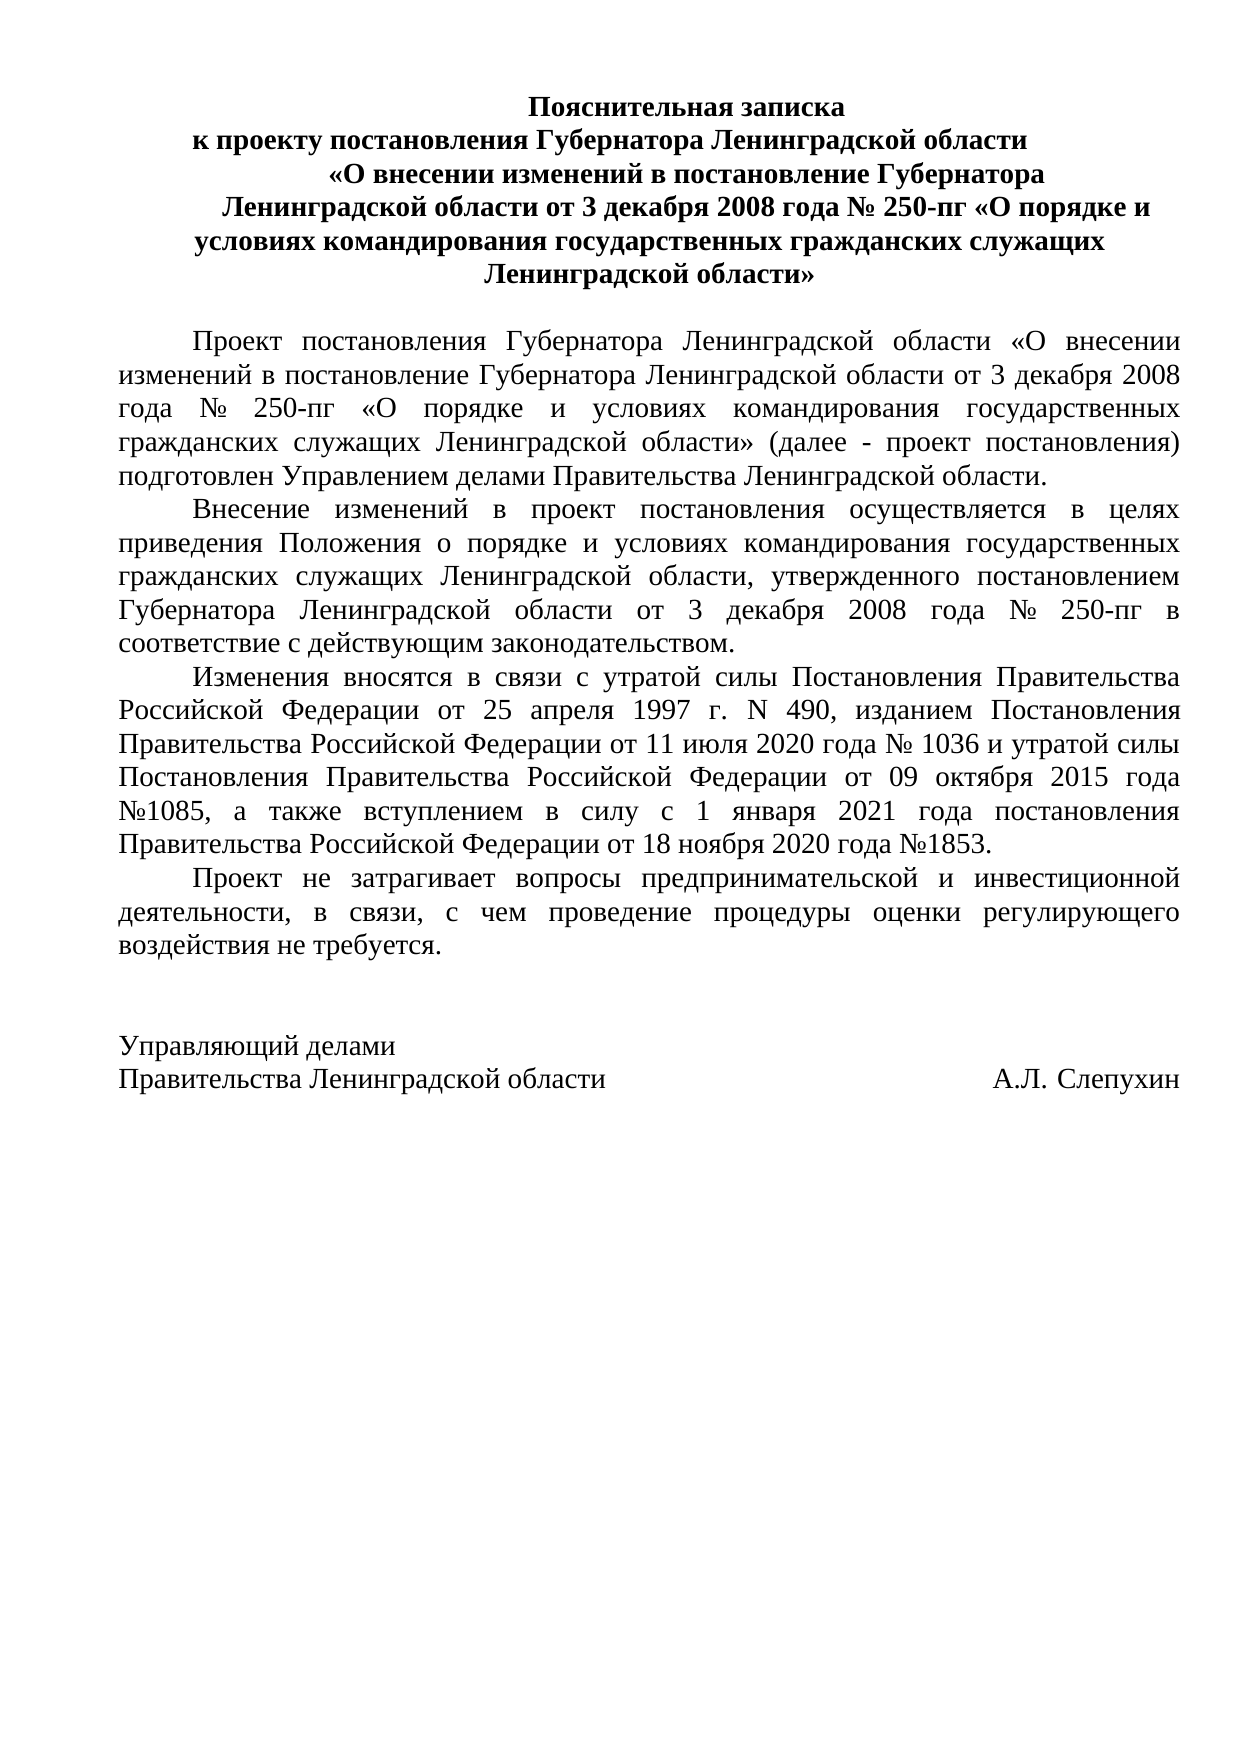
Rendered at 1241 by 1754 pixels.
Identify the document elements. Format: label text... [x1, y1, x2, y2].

text к проекту постановления Губернатора Ленинградской области [118, 122, 1181, 156]
text Управляющий делами [118, 1028, 1181, 1061]
text Внесение изменений в проект постановления осуществляется в целях приведения Положения о порядке и условиях командирования государственных гражданских служащих Ленинградской области, утвержденного постановлением Губернатора Ленинградской области от 3 декабря 2008 года № 250-пг в соответствие с действующим законодательством. [118, 491, 1181, 659]
text Правительства Ленинградской области А.Л. Слепухин [118, 1061, 1181, 1095]
text Проект не затрагивает вопросы предпринимательской и инвестиционной деятельности, в связи, с чем проведение процедуры оценки регулирующего воздействия не требуется. [118, 860, 1181, 961]
text «О внесении изменений в постановление Губернатора [118, 156, 1181, 189]
text Ленинградской области от 3 декабря 2008 года № 250-пг «О порядке и условиях командирования государственных гражданских служащих Ленинградской области» [118, 189, 1181, 290]
text Изменения вносятся в связи с утратой силы Постановления Правительства Российской Федерации от 25 апреля 1997 г. N 490, изданием Постановления Правительства Российской Федерации от 11 июля 2020 года № 1036 и утратой силы Постановления Правительства Российской Федерации от 09 октября 2015 года №1085, а также вступлением в силу с 1 января 2021 года постановления Правительства Российской Федерации от 18 ноября 2020 года №1853. [118, 659, 1181, 860]
text Пояснительная записка [118, 89, 1181, 122]
text Проект постановления Губернатора Ленинградской области «О внесении изменений в постановление Губернатора Ленинградской области от 3 декабря 2008 года № 250-пг «О порядке и условиях командирования государственных гражданских служащих Ленинградской области» (далее - проект постановления) подготовлен Управлением делами Правительства Ленинградской области. [118, 323, 1181, 491]
